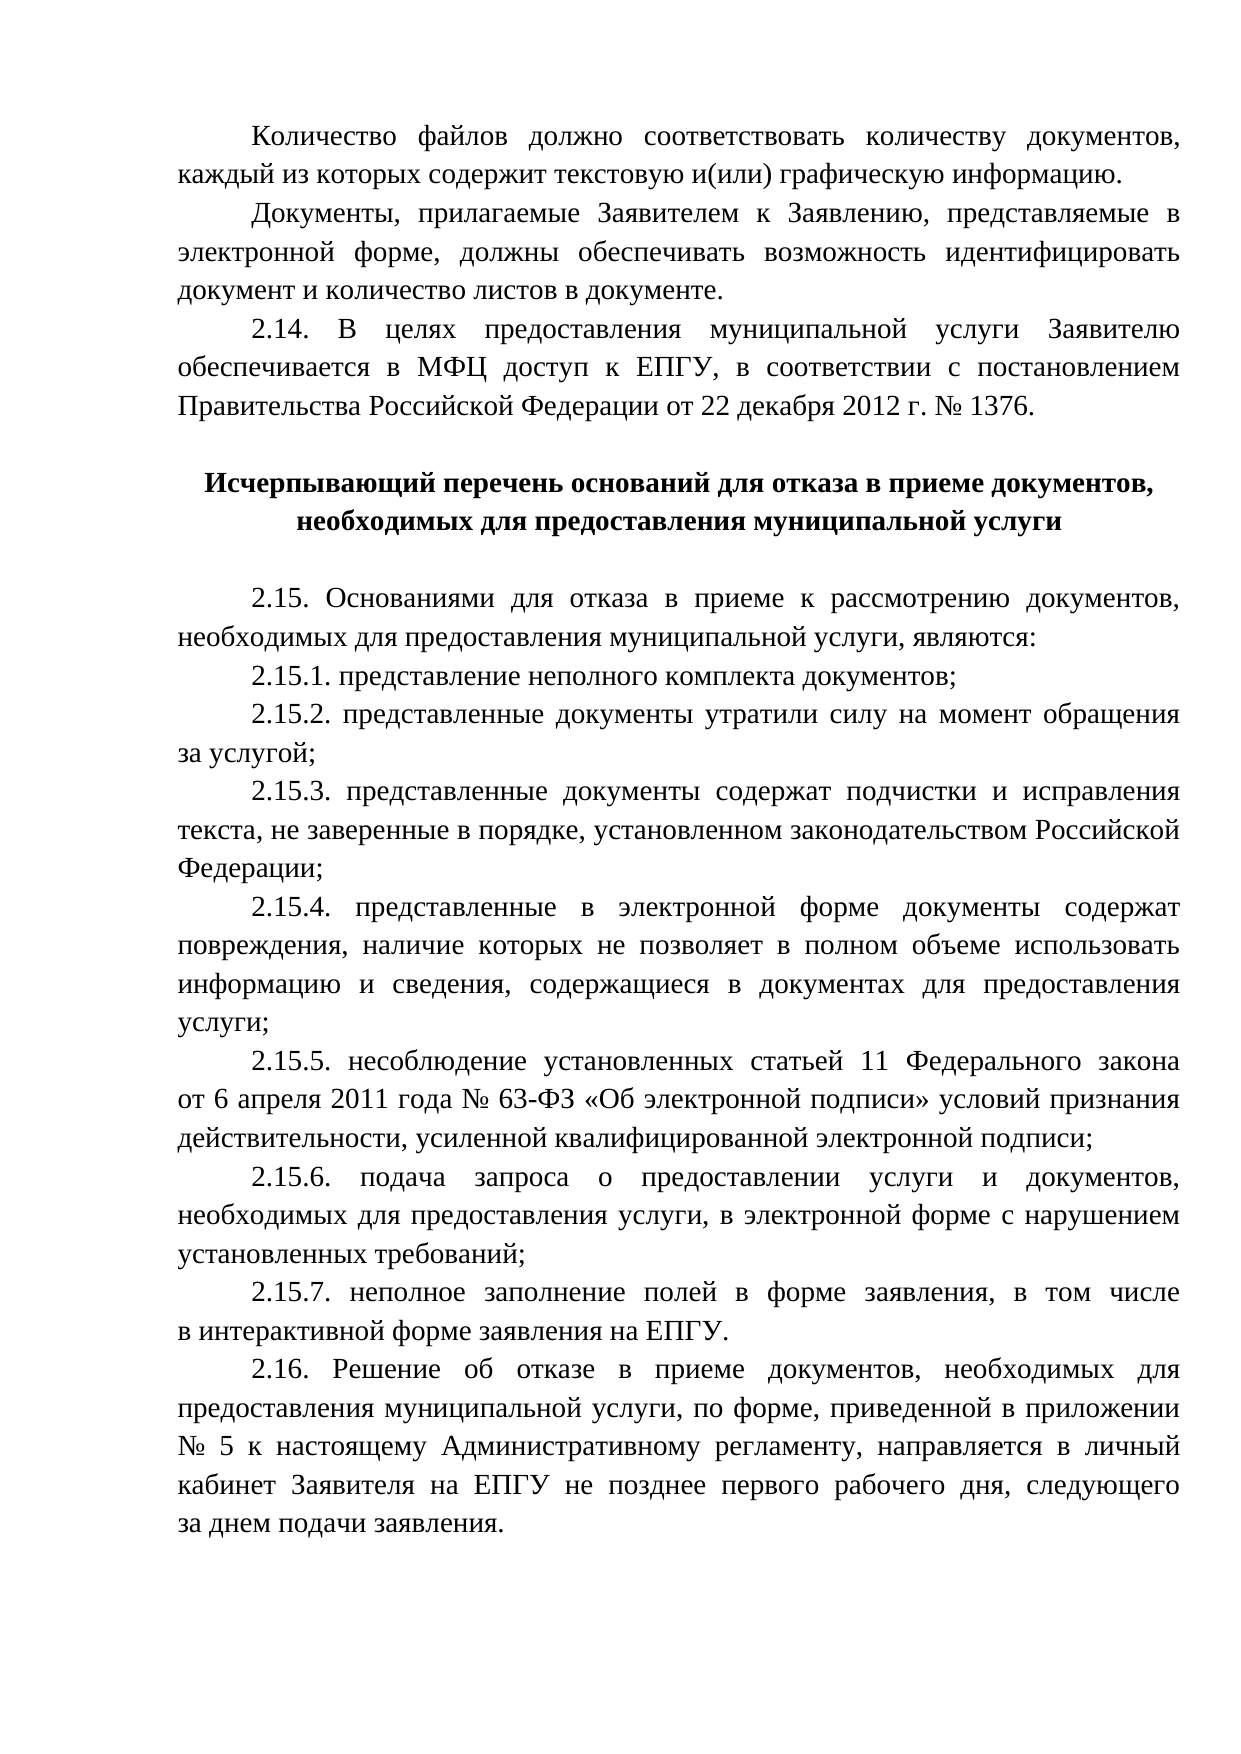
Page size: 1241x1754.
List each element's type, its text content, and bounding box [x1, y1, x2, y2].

text Документы, прилагаемые Заявителем к Заявлению, представляемые в электронной форме, должны обеспечивать возможность идентифицировать документ и количество листов в документе. [177, 195, 1181, 306]
text 2.15.6. подача запроса о предоставлении услуги и документов, необходимых для предоставления услуги, в электронной форме с нарушением установленных требований; [177, 1159, 1181, 1269]
text 2.15.3. представленные документы содержат подчистки и исправления текста, не заверенные в порядке, установленном законодательством Российской Федерации; [177, 773, 1181, 884]
text 2.15.2. представленные документы утратили силу на момент обращения за услугой; [177, 696, 1181, 768]
text 2.15.1. представление неполного комплекта документов; [177, 658, 1181, 691]
text 2.16. Решение об отказе в приеме документов, необходимых для предоставления муниципальной услуги, по форме, приведенной в приложении № 5 к настоящему Административному регламенту, направляется в личный кабинет Заявителя на ЕПГУ не позднее первого рабочего дня, следующего за днем подачи заявления. [177, 1351, 1181, 1539]
text Исчерпывающий перечень оснований для отказа в приеме документов, необходимых для предоставления муниципальной услуги [177, 465, 1181, 537]
text 2.15.7. неполное заполнение полей в форме заявления, в том числе в интерактивной форме заявления на ЕПГУ. [177, 1274, 1181, 1346]
text 2.15.5. несоблюдение установленных статьей 11 Федерального закона от 6 апреля 2011 года № 63-ФЗ «Об электронной подписи» условий признания действительности, усиленной квалифицированной электронной подписи; [177, 1043, 1181, 1154]
text 2.15.4. представленные в электронной форме документы содержат повреждения, наличие которых не позволяет в полном объеме использовать информацию и сведения, содержащиеся в документах для предоставления услуги; [177, 889, 1181, 1038]
text 2.14. В целях предоставления муниципальной услуги Заявителю обеспечивается в МФЦ доступ к ЕПГУ, в соответствии с постановлением Правительства Российской Федерации от 22 декабря 2012 г. № 1376. [177, 311, 1181, 421]
text Количество файлов должно соответствовать количеству документов, каждый из которых содержит текстовую и(или) графическую информацию. [177, 118, 1181, 190]
text 2.15. Основаниями для отказа в приеме к рассмотрению документов, необходимых для предоставления муниципальной услуги, являются: [177, 581, 1181, 653]
